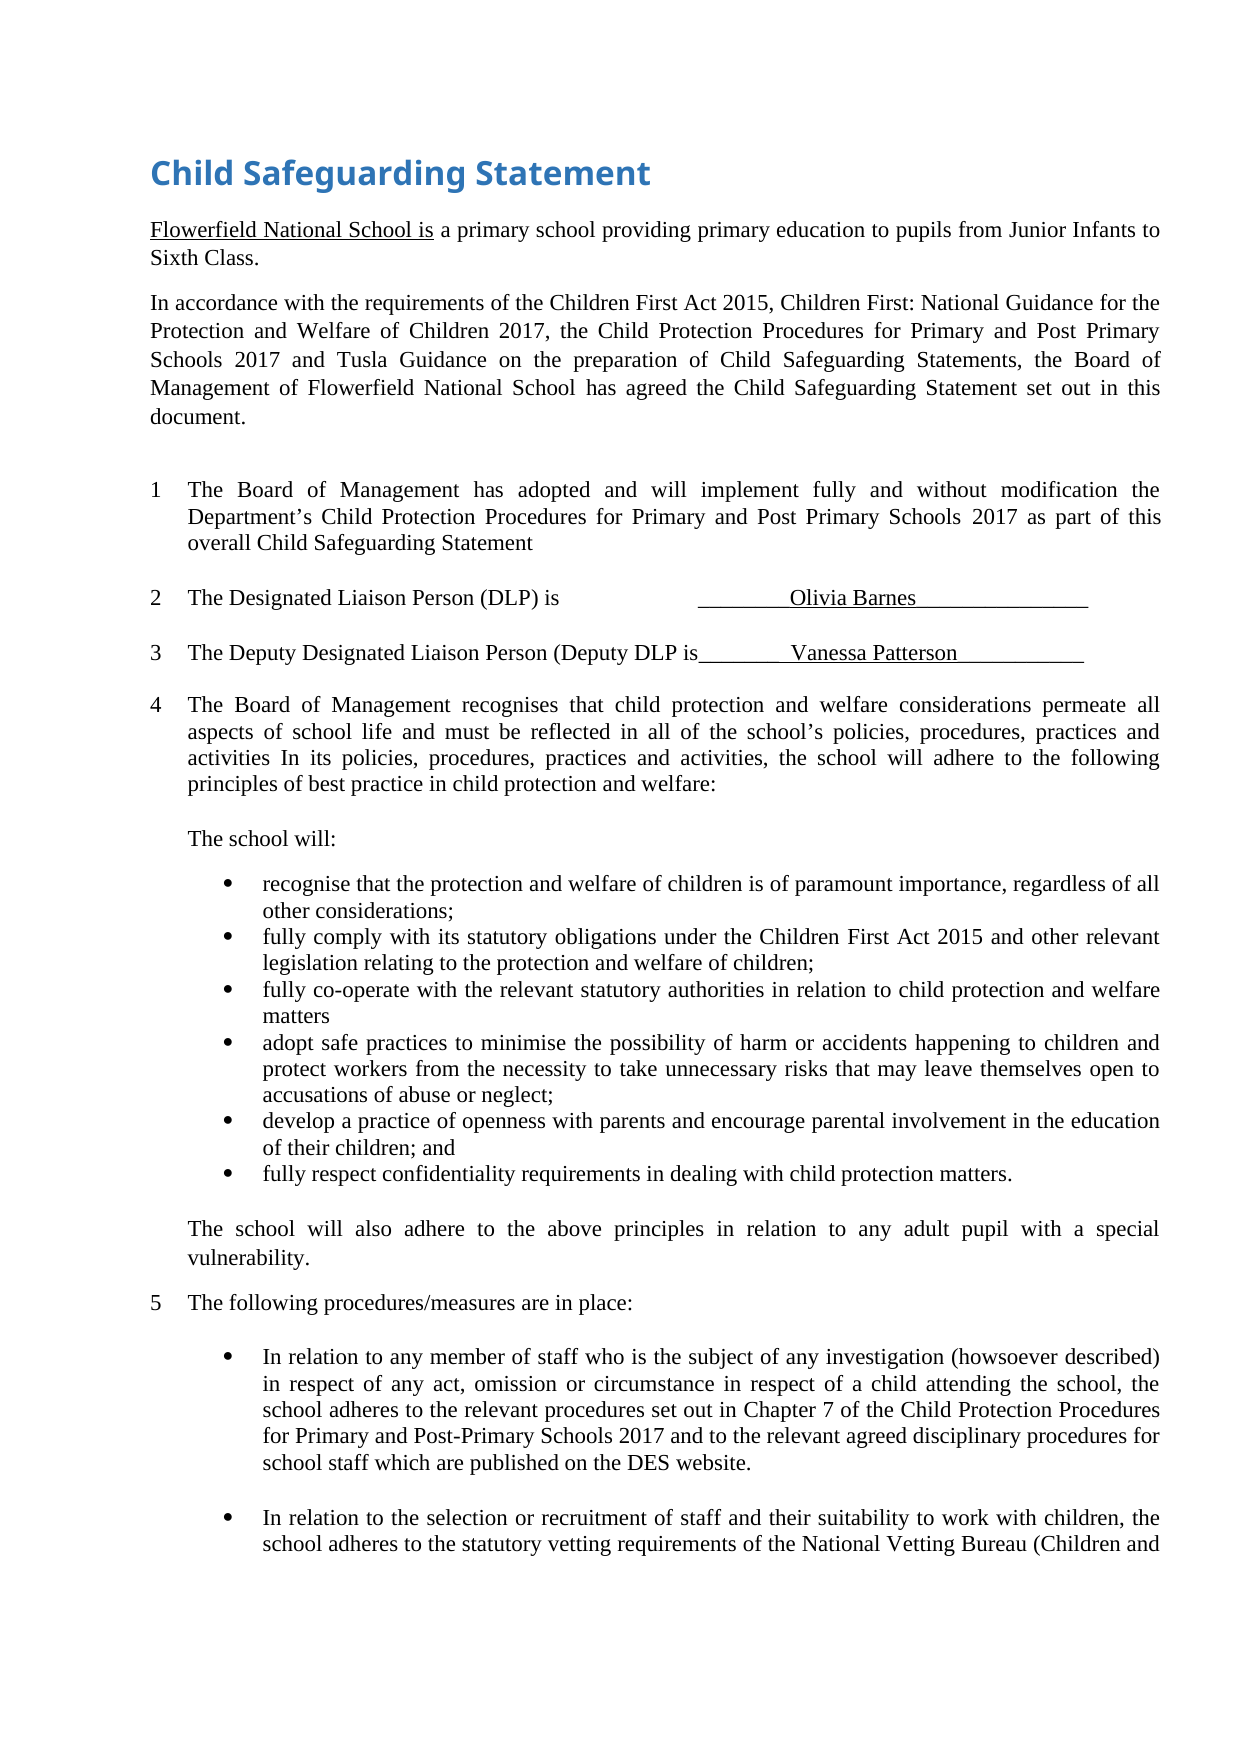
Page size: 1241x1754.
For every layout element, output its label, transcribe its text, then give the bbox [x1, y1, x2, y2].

list The Board of Management has adopted and will implement fully and without modification the Department’s Child Protection Procedures for Primary and Post Primary Schools 2017 as part of this overall Child Safeguarding Statement [150, 476, 1162, 556]
list The Deputy Designated Liaison Person (Deputy DLP is_______ Vanessa Patterson___________ [150, 639, 1162, 665]
list The Designated Liaison Person (DLP) is ________Olivia Barnes_______________ [150, 584, 1162, 610]
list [224, 1504, 1162, 1556]
list adopt safe practices to minimise the possibility of harm or accidents happening to children and protect workers from the necessity to take unnecessary risks that may leave themselves open to accusations of abuse or neglect; [224, 1028, 1162, 1108]
list recognise that the protection and welfare of children is of paramount importance, regardless of all other considerations; [224, 870, 1162, 923]
text In accordance with the requirements of the Children First Act 2015, Children First: National Guidance for the Protection and Welfare of Children 2017, the Child Protection Procedures for Primary and Post Primary Schools 2017 and Tusla Guidance on the preparation of Child Safeguarding Statements, the Board of Management of Flowerfield National School has agreed the Child Safeguarding Statement set out in this document. [150, 289, 1162, 429]
list fully co-operate with the relevant statutory authorities in relation to child protection and welfare matters [224, 976, 1162, 1028]
text Flowerfield National School is a primary school providing primary education to pupils from Junior Infants to Sixth Class. [150, 216, 1162, 270]
list The following procedures/measures are in place: [150, 1289, 1162, 1315]
text The school will also adhere to the above principles in relation to any adult pupil with a special vulnerability. [187, 1215, 1162, 1270]
list fully respect confidentiality requirements in dealing with child protection matters. [224, 1160, 1162, 1187]
text The school will: [187, 825, 1162, 852]
text Child Safeguarding Statement [150, 150, 1090, 195]
list The Board of Management recognises that child protection and welfare considerations permeate all aspects of school life and must be reflected in all of the school’s policies, procedures, practices and activities In its policies, procedures, practices and activities, the school will adhere to the following principles of best practice in child protection and welfare: [150, 691, 1162, 797]
list fully comply with its statutory obligations under the Children First Act 2015 and other relevant legislation relating to the protection and welfare of children; [224, 923, 1162, 976]
list In relation to any member of staff who is the subject of any investigation (howsoever described) in respect of any act, omission or circumstance in respect of a child attending the school, the school adheres to the relevant procedures set out in Chapter 7 of the Child Protection Procedures for Primary and Post-Primary Schools 2017 and to the relevant agreed disciplinary procedures for school staff which are published on the DES website. [224, 1343, 1162, 1475]
list develop a practice of openness with parents and encourage parental involvement in the education of their children; and [224, 1108, 1162, 1160]
